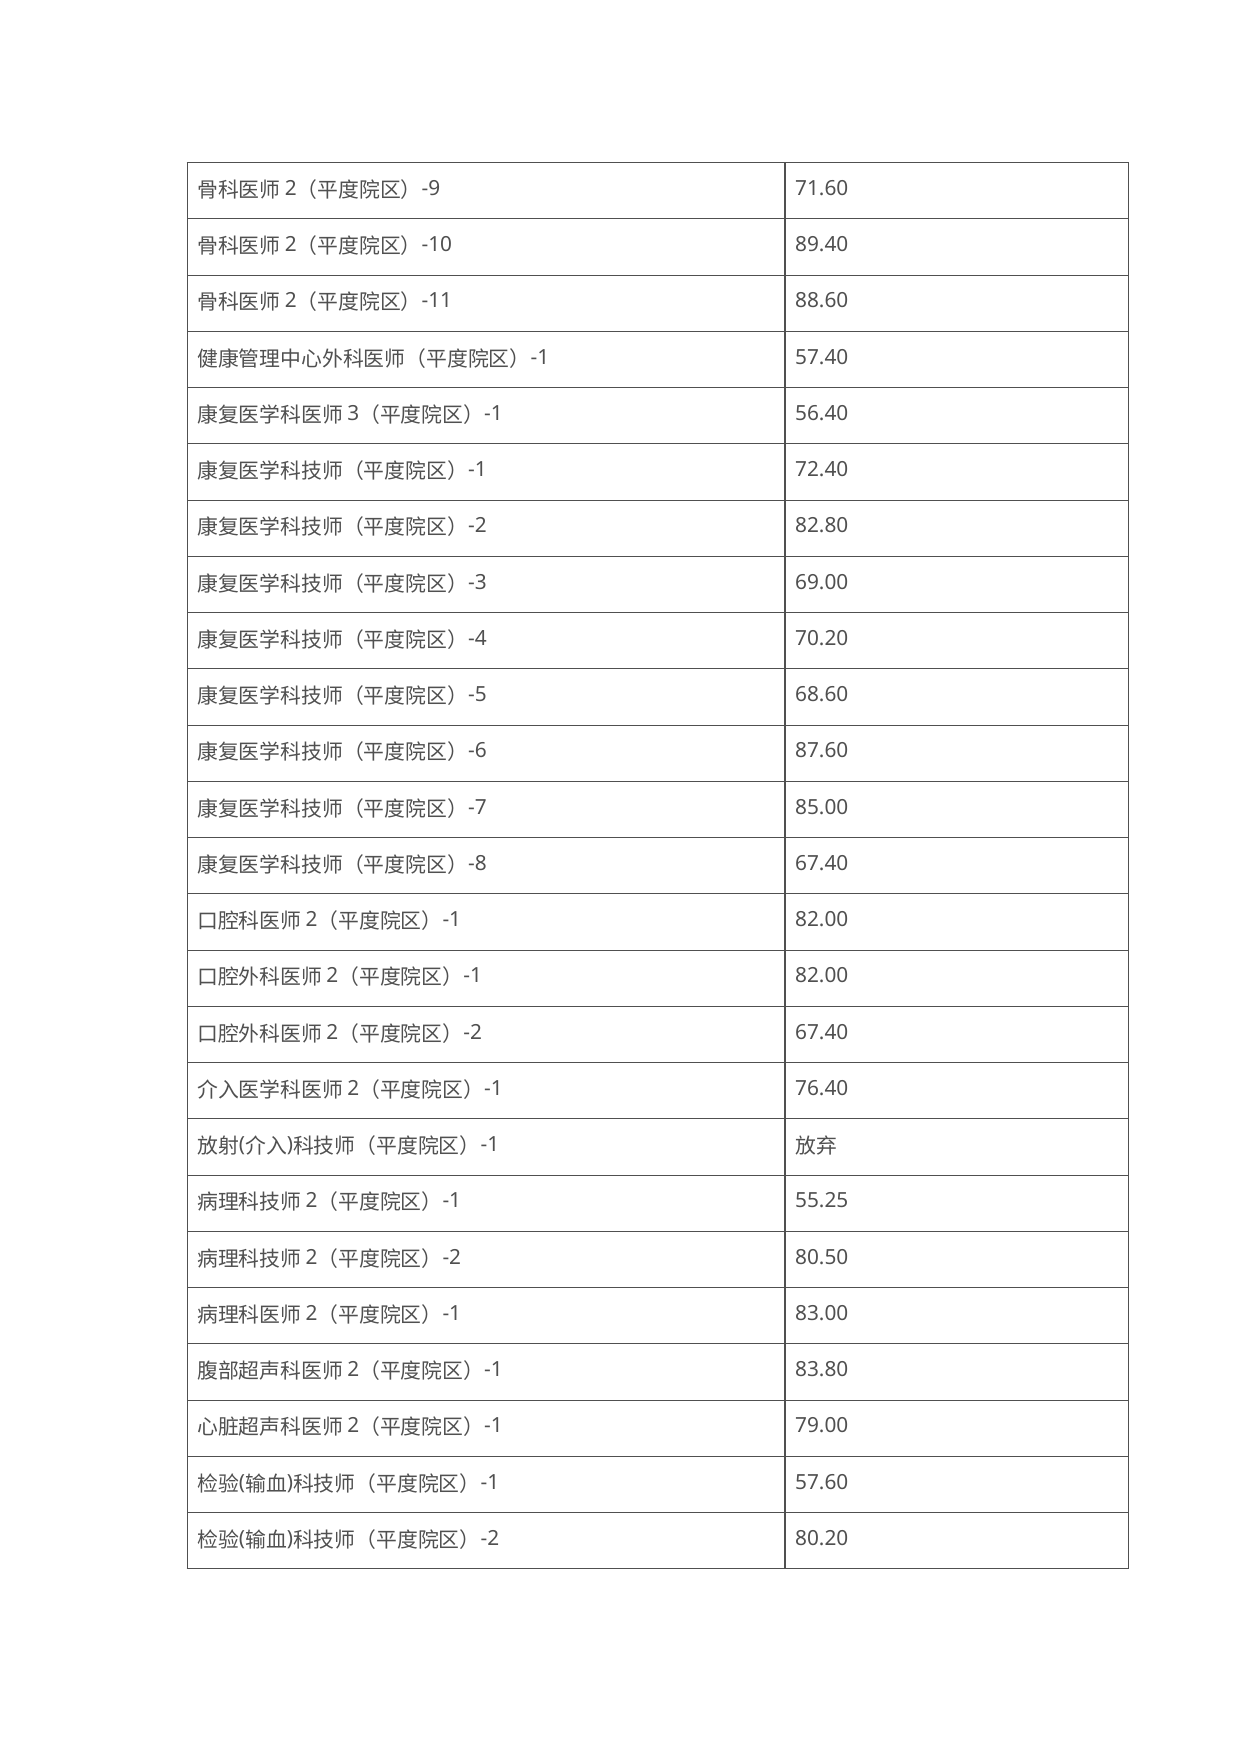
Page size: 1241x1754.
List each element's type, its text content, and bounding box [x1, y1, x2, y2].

table_cell 康复医学科技师（平度院区）-5 [188, 669, 784, 724]
table_cell 89.40 [786, 219, 1128, 274]
table_cell 腹部超声科医师2（平度院区）-1 [188, 1344, 784, 1399]
table_cell 骨科医师2（平度院区）-10 [188, 219, 784, 274]
table_cell 83.80 [786, 1344, 1128, 1399]
table_cell 76.40 [786, 1063, 1128, 1118]
table_cell 骨科医师2（平度院区）-11 [188, 276, 784, 331]
table_cell 口腔科医师2（平度院区）-1 [188, 894, 784, 949]
table_cell 69.00 [786, 557, 1128, 612]
table_cell 介入医学科医师2（平度院区）-1 [188, 1063, 784, 1118]
table_cell 放弃 [786, 1119, 1128, 1174]
table_cell 口腔外科医师2（平度院区）-2 [188, 1007, 784, 1062]
table_cell 病理科医师2（平度院区）-1 [188, 1288, 784, 1343]
table_cell 82.80 [786, 501, 1128, 556]
table_cell 康复医学科技师（平度院区）-6 [188, 726, 784, 781]
table_cell 康复医学科技师（平度院区）-3 [188, 557, 784, 612]
table_cell 70.20 [786, 613, 1128, 668]
table_cell 骨科医师2（平度院区）-9 [188, 163, 784, 218]
table_cell 72.40 [786, 444, 1128, 499]
table_cell 56.40 [786, 388, 1128, 443]
table_cell 87.60 [786, 726, 1128, 781]
table_cell 67.40 [786, 1007, 1128, 1062]
table_cell 口腔外科医师2（平度院区）-1 [188, 951, 784, 1006]
table_cell 57.40 [786, 332, 1128, 387]
table_cell 康复医学科技师（平度院区）-7 [188, 782, 784, 837]
table_cell 80.20 [786, 1513, 1128, 1568]
table_cell 80.50 [786, 1232, 1128, 1287]
table_cell 康复医学科技师（平度院区）-4 [188, 613, 784, 668]
table_cell 康复医学科医师3（平度院区）-1 [188, 388, 784, 443]
table_cell 82.00 [786, 951, 1128, 1006]
table_cell 67.40 [786, 838, 1128, 893]
table_cell 88.60 [786, 276, 1128, 331]
table_cell 病理科技师2（平度院区）-2 [188, 1232, 784, 1287]
table_cell 康复医学科技师（平度院区）-8 [188, 838, 784, 893]
table_cell 68.60 [786, 669, 1128, 724]
table_cell 检验(输血)科技师（平度院区）-1 [188, 1457, 784, 1512]
table_cell 79.00 [786, 1401, 1128, 1456]
table_cell 55.25 [786, 1176, 1128, 1231]
table_cell 心脏超声科医师2（平度院区）-1 [188, 1401, 784, 1456]
table_cell 健康管理中心外科医师（平度院区）-1 [188, 332, 784, 387]
table_cell 康复医学科技师（平度院区）-2 [188, 501, 784, 556]
table_cell 病理科技师2（平度院区）-1 [188, 1176, 784, 1231]
table_cell 83.00 [786, 1288, 1128, 1343]
table_cell 放射(介入)科技师（平度院区）-1 [188, 1119, 784, 1174]
table_cell 康复医学科技师（平度院区）-1 [188, 444, 784, 499]
table_cell 57.60 [786, 1457, 1128, 1512]
table_cell 82.00 [786, 894, 1128, 949]
table_cell 85.00 [786, 782, 1128, 837]
table_cell 71.60 [786, 163, 1128, 218]
table_cell 检验(输血)科技师（平度院区）-2 [188, 1513, 784, 1568]
